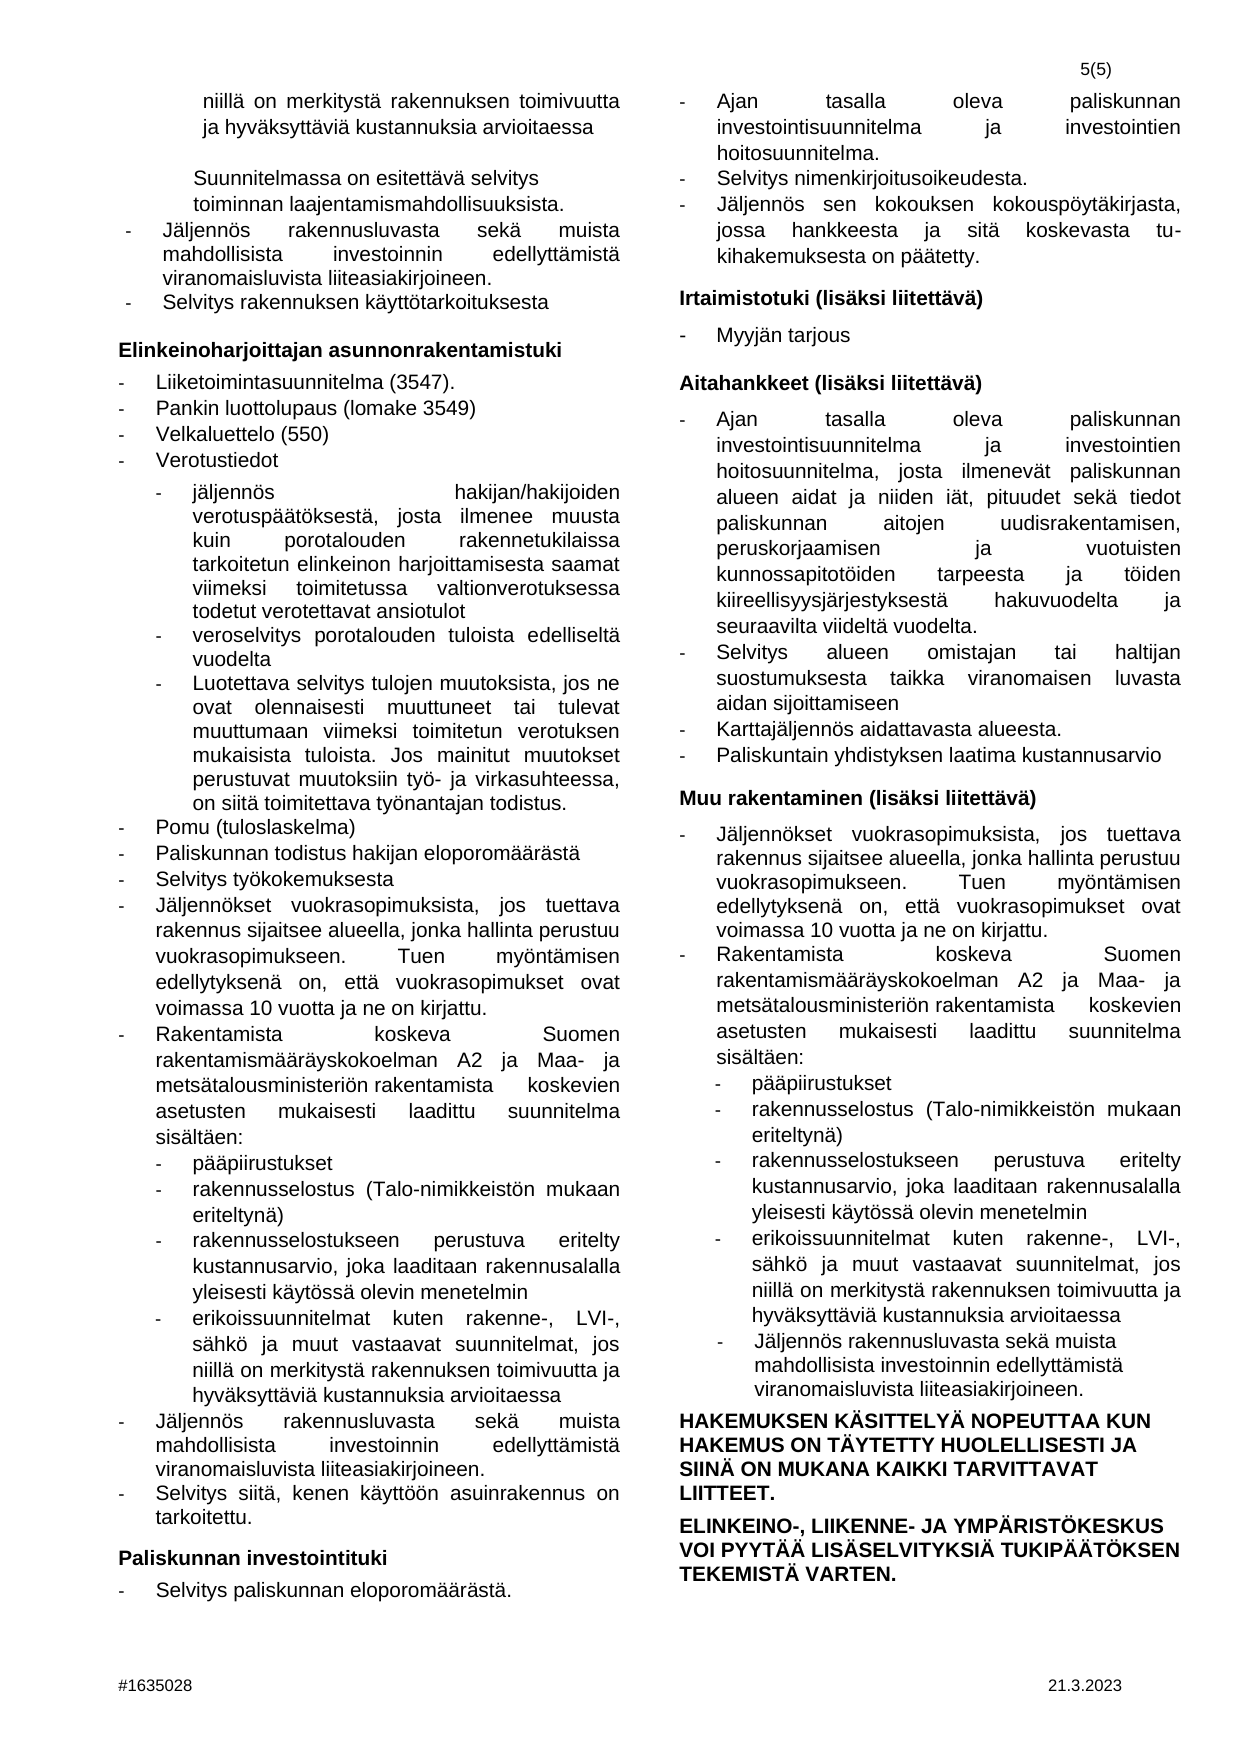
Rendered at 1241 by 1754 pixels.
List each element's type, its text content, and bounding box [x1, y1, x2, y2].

list Selvitys nimenkirjoitusoikeudesta. [679, 166, 1181, 190]
list Jäljennökset vuokrasopimuksista, jos tuettava rakennus sijaitsee alueella, jonka hallinta perustuu vuokrasopimukseen. Tuen myöntämisen edellytyksenä on, että vuokrasopimukset ovat voimassa 10 vuotta ja ne on kirjattu. [679, 822, 1181, 942]
list Suunnitelmassa on esitettävä selvitys toiminnan laajentamismahdollisuuksista. [193, 166, 620, 216]
list Rakentamista koskeva Suomen rakentamismääräyskokoelman A2 ja Maa- ja metsätalousministeriön rakentamista koskevien asetusten mukaisesti laadittu suunnitelma sisältäen: [118, 1022, 620, 1149]
list veroselvitys porotalouden tuloista edelliseltä vuodelta [155, 623, 620, 671]
list Pankin luottolupaus (lomake 3549) [118, 396, 620, 420]
list Pomu (tuloslaskelma) [118, 815, 620, 839]
text - Myyjän tarjous [679, 323, 1181, 347]
list Selvitys siitä, kenen käyttöön asuinrakennus on tarkoitettu. [118, 1481, 620, 1529]
list Paliskunnan todistus hakijan eloporomäärästä [118, 841, 620, 865]
list rakennusselostukseen perustuva eritelty kustannusarvio, joka laaditaan rakennusalalla yleisesti käytössä olevin menetelmin [714, 1148, 1181, 1224]
list Jäljennös rakennusluvasta sekä muista mahdollisista investoinnin edellyttämistä viranomaisluvista liiteasiakirjoineen. [717, 1329, 1181, 1401]
list Jäljennös rakennusluvasta sekä muista mahdollisista investoinnin edellyttämistä viranomaisluvista liiteasiakirjoineen. [118, 1409, 620, 1481]
text Elinkeinoharjoittajan asunnonrakentamistuki [118, 338, 620, 362]
list rakennusselostus (Talo-nimikkeistön mukaan eriteltynä) [155, 1177, 620, 1226]
list Liiketoimintasuunnitelma (3547). [118, 370, 620, 394]
list rakennusselostukseen perustuva eritelty kustannusarvio, joka laaditaan rakennusalalla yleisesti käytössä olevin menetelmin [155, 1228, 620, 1304]
list pääpiirustukset [155, 1151, 620, 1175]
text Irtaimistotuki (lisäksi liitettävä) [679, 286, 1181, 310]
list Luotettava selvitys tulojen muutoksista, jos ne ovat olennaisesti muuttuneet tai tulevat muuttumaan viimeksi toimitetun verotuksen mukaisista tuloista. Jos mainitut muutokset perustuvat muutoksiin työ- ja virkasuhteessa, on siitä toimitettava työnantajan todistus. [155, 671, 620, 815]
text Muu rakentaminen (lisäksi liitettävä) [679, 785, 1181, 809]
list Velkaluettelo (550) [118, 422, 620, 446]
text Paliskunnan investointituki [118, 1546, 620, 1569]
list rakennusselostus (Talo-nimikkeistön mukaan eriteltynä) [714, 1097, 1181, 1146]
list Ajan tasalla oleva paliskunnan investointisuunnitelma ja investointien hoitosuunnitelma, josta ilmenevät paliskunnan alueen aidat ja niiden iät, pituudet sekä tiedot paliskunnan aitojen uudisrakentamisen, peruskorjaamisen ja vuotuisten kunnossapitotöiden tarpeesta ja töiden kiireellisyysjärjestyksestä hakuvuodelta ja seuraavilta viideltä vuodelta. [679, 407, 1181, 638]
list Verotustiedot [118, 447, 620, 471]
list Paliskuntain yhdistyksen laatima kustannusarvio [679, 743, 1181, 767]
list pääpiirustukset [714, 1071, 1181, 1095]
list Selvitys rakennuksen käyttötarkoituksesta [125, 290, 620, 314]
list Jäljennös sen kokouksen kokouspöytäkirjasta, jossa hankkeesta ja sitä koskevasta tukihakemuksesta on päätetty. [679, 192, 1181, 268]
list Karttajäljennös aidattavasta alueesta. [679, 717, 1181, 741]
list Selvitys alueen omistajan tai haltijan suostumuksesta taikka viranomaisen luvasta aidan sijoittamiseen [679, 639, 1181, 715]
list Selvitys työkokemuksesta [118, 867, 620, 891]
list Rakentamista koskeva Suomen rakentamismääräyskokoelman A2 ja Maa- ja metsätalousministeriön rakentamista koskevien asetusten mukaisesti laadittu suunnitelma sisältäen: [679, 942, 1181, 1069]
list Selvitys paliskunnan eloporomäärästä. [118, 1578, 620, 1602]
text ELINKEINO-, LIIKENNE- JA YMPÄRISTÖKESKUS VOI PYYTÄÄ LISÄSELVITYKSIÄ TUKIPÄÄTÖKSEN TEKEMISTÄ VARTEN. [679, 1513, 1181, 1585]
list Jäljennös rakennusluvasta sekä muista mahdollisista investoinnin edellyttämistä viranomaisluvista liiteasiakirjoineen. [125, 218, 620, 290]
list Ajan tasalla oleva paliskunnan investointisuunnitelma ja investointien hoitosuunnitelma. [679, 89, 1181, 164]
text Aitahankkeet (lisäksi liitettävä) [679, 371, 1181, 394]
text HAKEMUKSEN KÄSITTELYÄ NOPEUTTAA KUN HAKEMUS ON TÄYTETTY HUOLELLISESTI JA SIINÄ ON MUKANA KAIKKI TARVITTAVAT LIITTEET. [679, 1409, 1181, 1505]
list Jäljennökset vuokrasopimuksista, jos tuettava rakennus sijaitsee alueella, jonka hallinta perustuu vuokrasopimukseen. Tuen myöntämisen edellytyksenä on, että vuokrasopimukset ovat voimassa 10 vuotta ja ne on kirjattu. [118, 892, 620, 1020]
